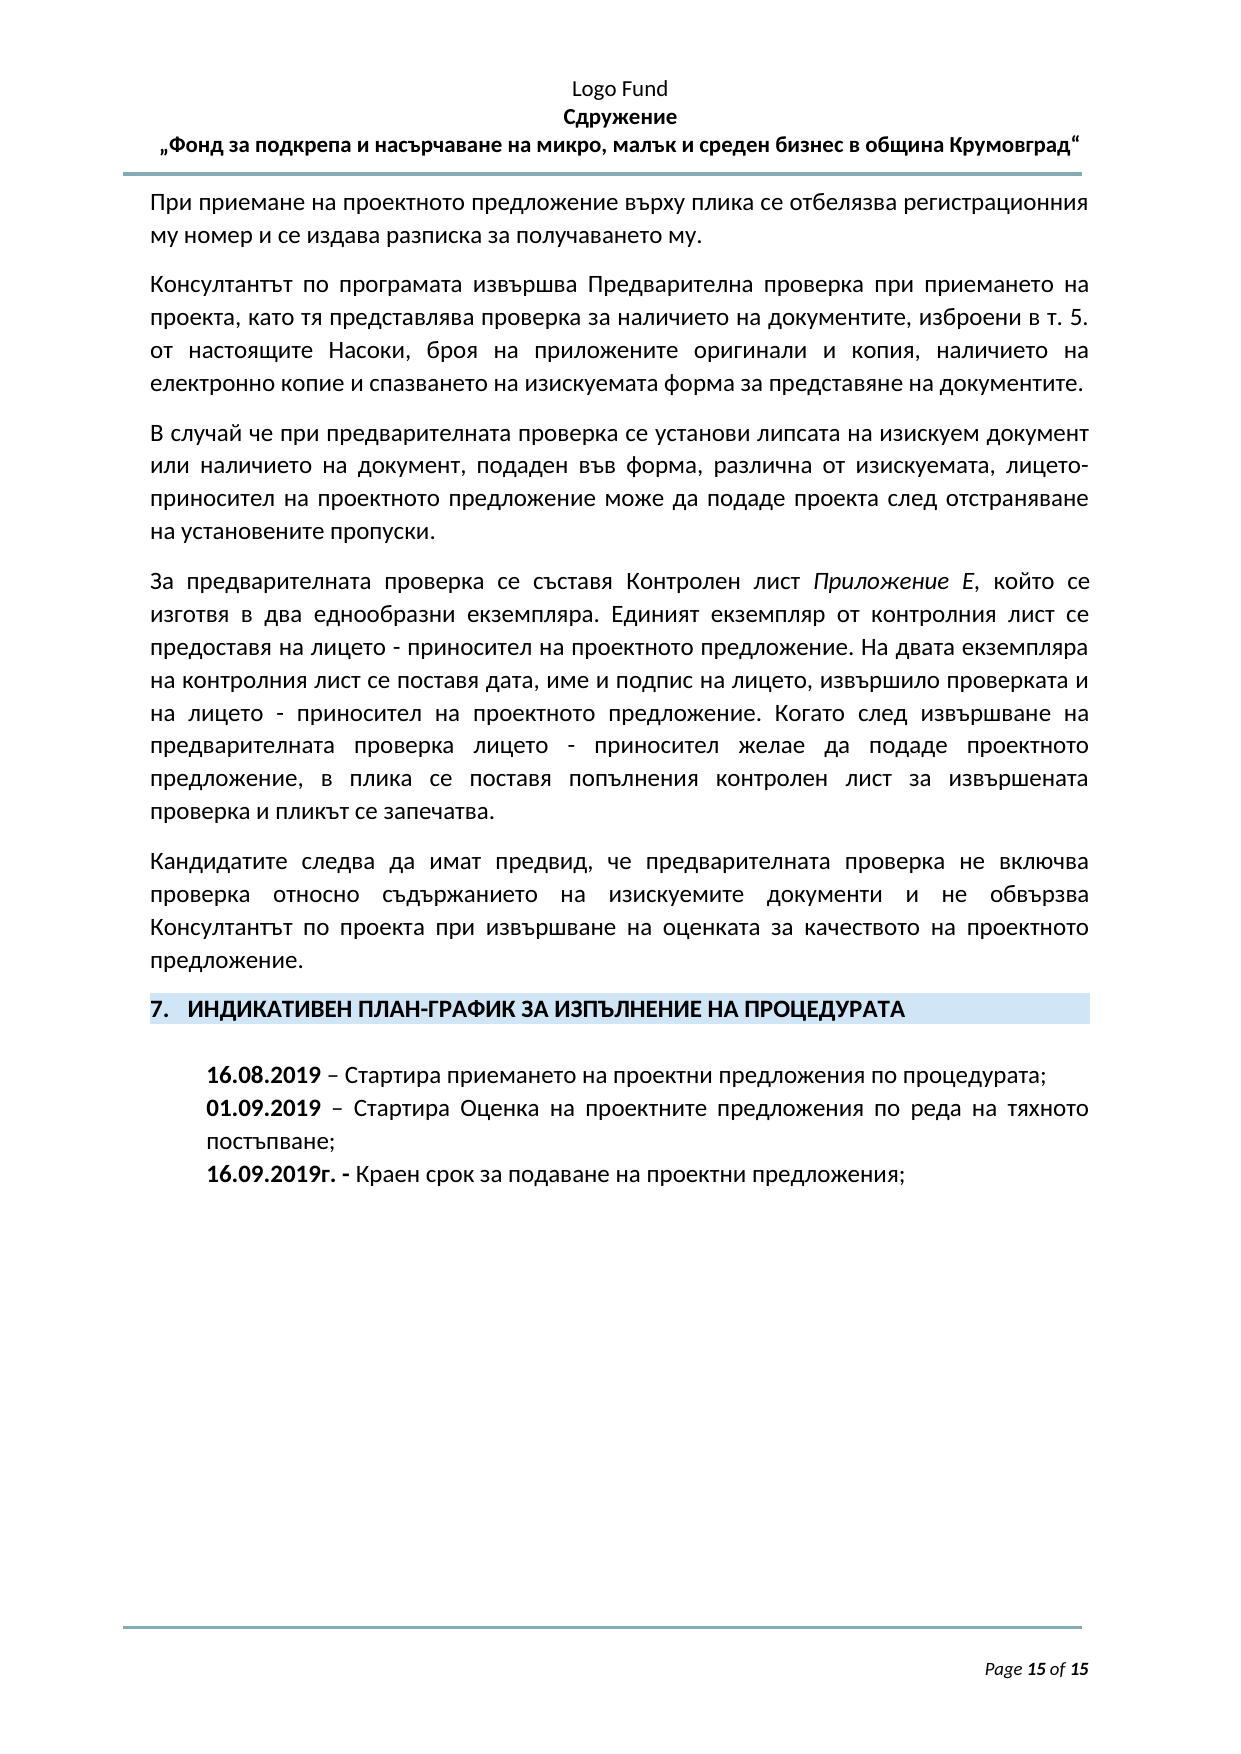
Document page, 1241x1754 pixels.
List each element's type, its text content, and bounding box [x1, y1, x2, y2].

list ИНДИКАТИВЕН ПЛАН-ГРАФИК ЗА ИЗПЪЛНЕНИЕ НА ПРОЦЕДУРАТА [150, 993, 1090, 1024]
text За предварителната проверка се съставя Контролен лист Приложение Е, който се изготвя в два еднообразни екземпляра. Единият екземпляр от контролния лист се предоставя на лицето - приносител на проектното предложение. На двата екземпляра на контролния лист се поставя дата, име и подпис на лицето, извършило проверката и на лицето - приносител на проектното предложение. Когато след извършване на предварителната проверка лицето - приносител желае да подаде проектното предложение, в плика се поставя попълнения контролен лист за извършената проверка и пликът се запечатва. [150, 565, 1090, 826]
list 16.08.2019 – Стартира приемането на проектни предложения по процедурата; [206, 1059, 1090, 1090]
list 16.09.2019г. - Краен срок за подаване на проектни предложения; [206, 1158, 1090, 1188]
list 01.09.2019 – Стартира Оценка на проектните предложения по реда на тяхното постъпване; [206, 1092, 1090, 1156]
text При приемане на проектното предложение върху плика се отбелязва регистрационния му номер и се издава разписка за получаването му. [150, 186, 1090, 249]
text В случай че при предварителната проверка се установи липсата на изискуем документ или наличието на документ, подаден във форма, различна от изискуемата, лицето-приносител на проектното предложение може да подаде проекта след отстраняване на установените пропуски. [150, 417, 1090, 546]
text Консултантът по програмата извършва Предварителна проверка при приемането на проекта, като тя представлява проверка за наличието на документите, изброени в т. 5. от настоящите Насоки, броя на приложените оригинали и копия, наличието на електронно копие и спазването на изискуемата форма за представяне на документите. [150, 268, 1090, 398]
text Кандидатите следва да имат предвид, че предварителната проверка не включва проверка относно съдържанието на изискуемите документи и не обвързва Консултантът по проекта при извършване на оценката за качеството на проектното предложение. [150, 845, 1090, 974]
